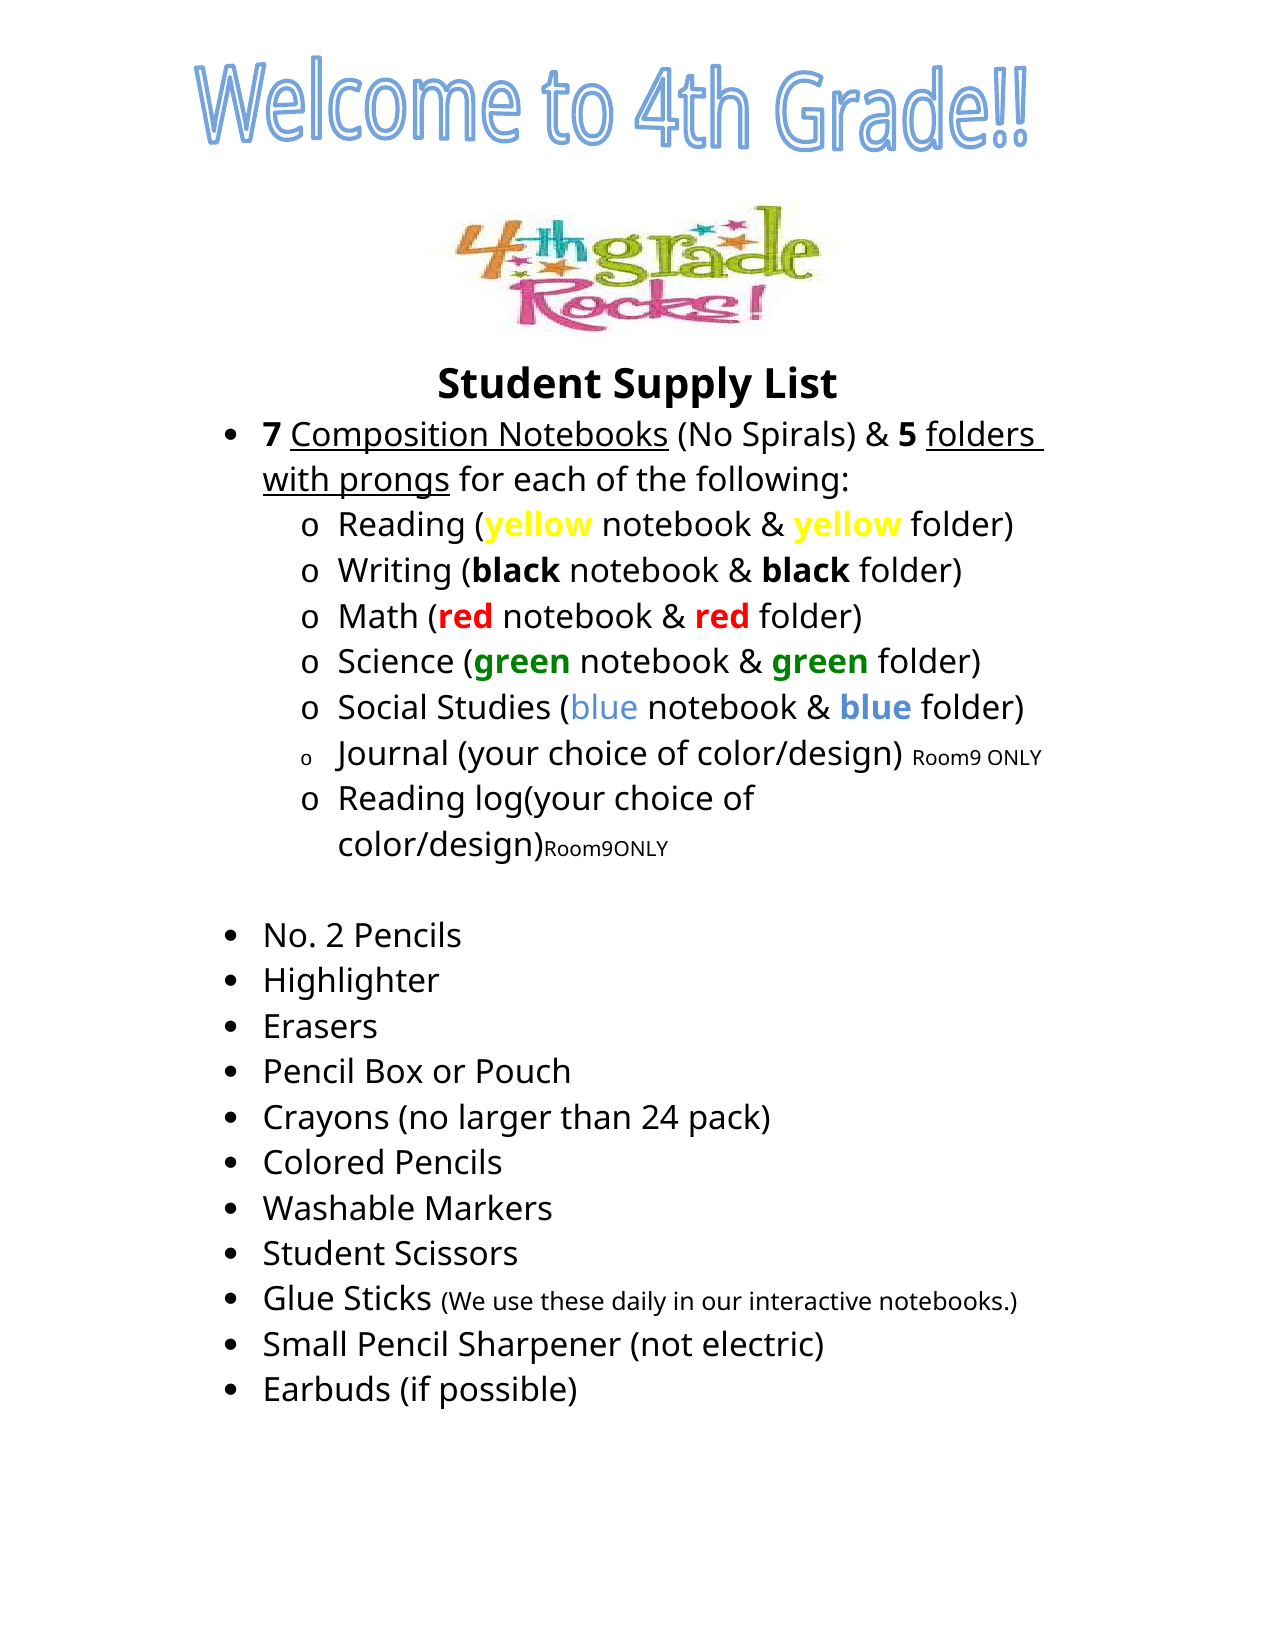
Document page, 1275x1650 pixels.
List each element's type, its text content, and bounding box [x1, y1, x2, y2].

list Writing (black notebook & black folder) [300, 547, 1087, 593]
list No. 2 Pencils [225, 912, 1087, 957]
list Earbuds (if possible) [225, 1366, 1087, 1411]
list Pencil Box or Pouch [225, 1048, 1087, 1093]
list Student Scissors [225, 1230, 1087, 1275]
list Math (red notebook & red folder) [300, 593, 1087, 638]
list Small Pencil Sharpener (not electric) [225, 1321, 1087, 1366]
list Social Studies (blue notebook & blue folder) [300, 684, 1087, 730]
list Highlighter [225, 957, 1087, 1003]
list Erasers [225, 1003, 1087, 1048]
list Journal (your choice of color/design) Room9 ONLY [300, 730, 1087, 775]
list Colored Pencils [225, 1139, 1087, 1184]
list Glue Sticks (We use these daily in our interactive notebooks.) [225, 1275, 1087, 1321]
list Reading log(your choice of color/design)Room9ONLY [300, 775, 1087, 866]
text Student Supply List [187, 353, 1087, 410]
list Science (green notebook & green folder) [300, 638, 1087, 684]
picture [422, 184, 853, 354]
list Crayons (no larger than 24 pack) [225, 1093, 1087, 1139]
list 7 Composition Notebooks (No Spirals) & 5 folders with prongs for each of the following: [225, 410, 1087, 501]
list Reading (yellow notebook & yellow folder) [300, 501, 1087, 547]
list Washable Markers [225, 1184, 1087, 1230]
